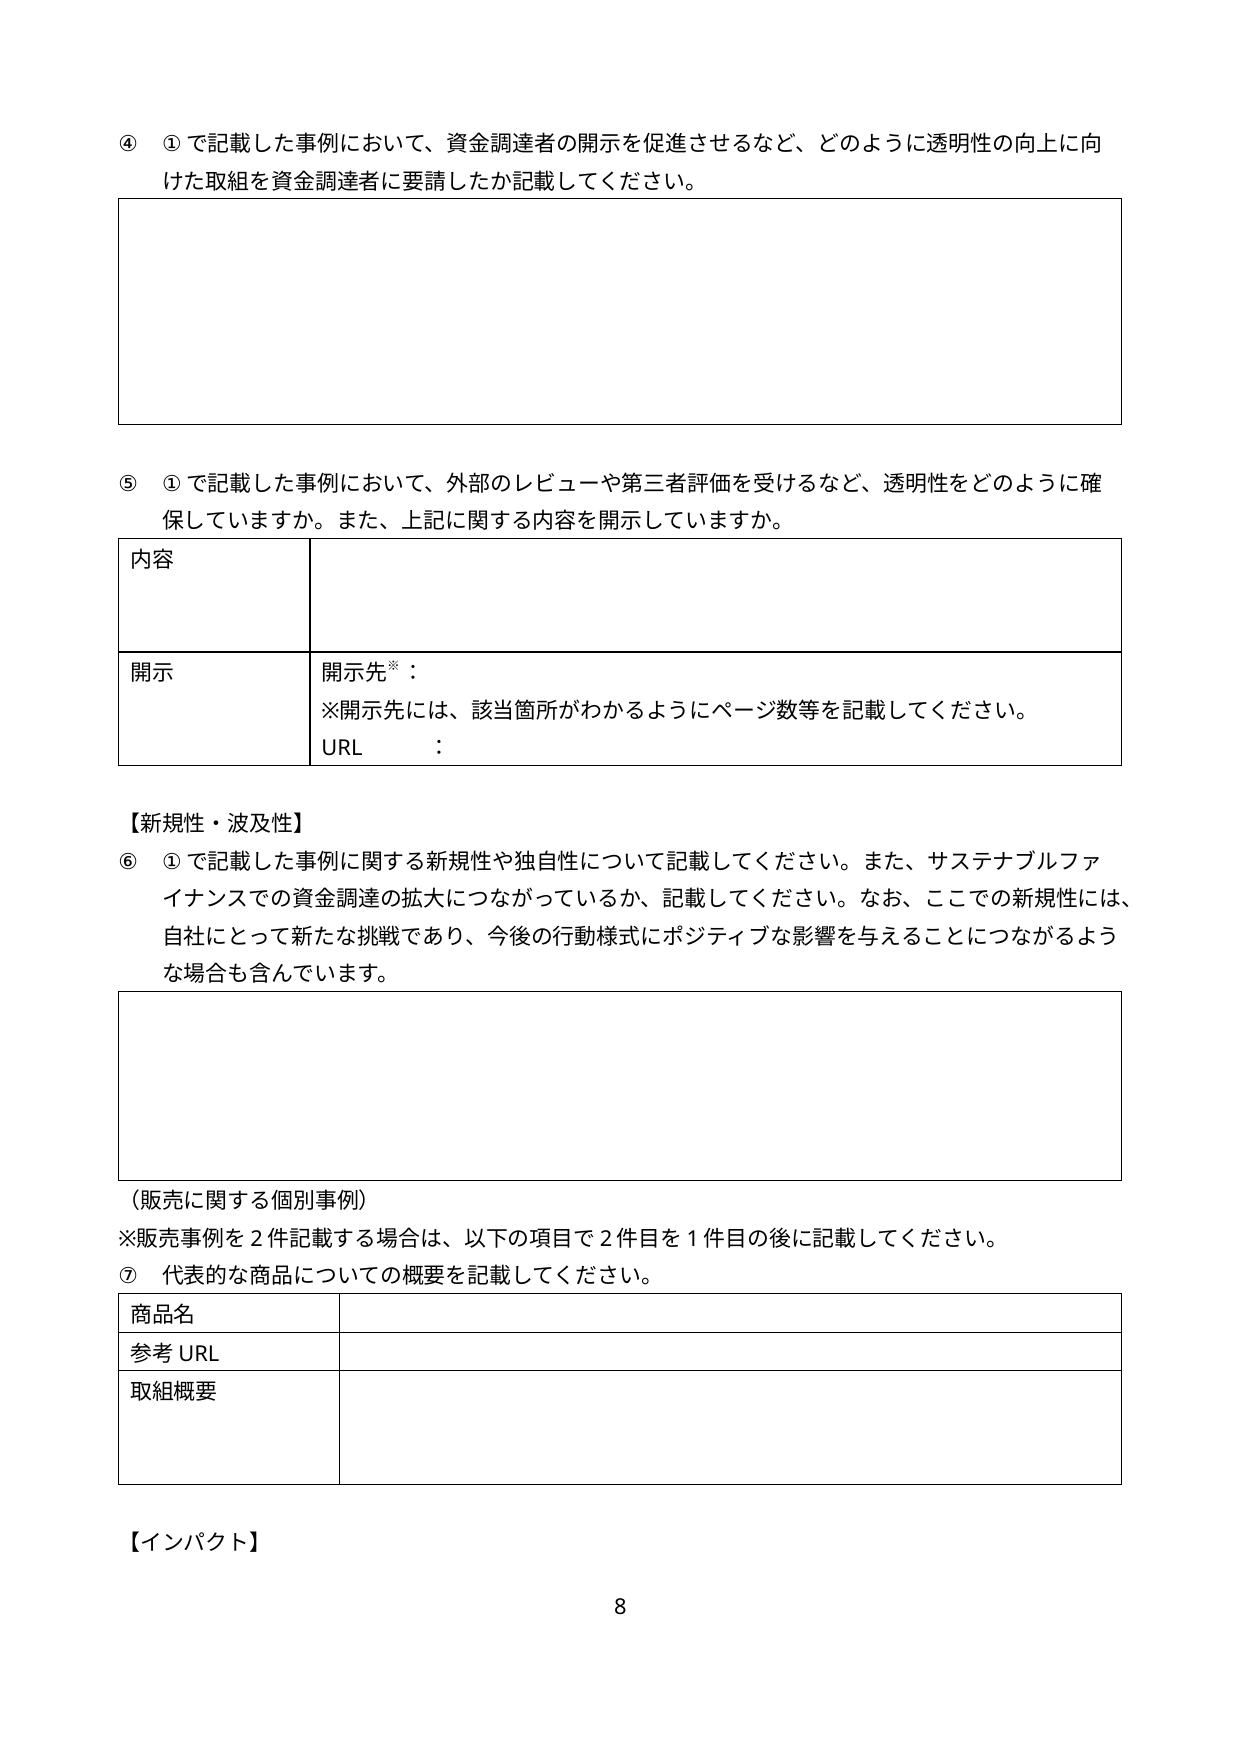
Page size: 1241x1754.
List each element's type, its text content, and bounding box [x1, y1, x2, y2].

table_cell 開示先※ ： ※開示先には、該当箇所がわかるようにページ数等を記載してください。 URL ： [311, 653, 1121, 765]
table_cell 開示 [119, 653, 309, 765]
text 【インパクト】 [118, 1522, 1122, 1560]
table_header [340, 1294, 1121, 1332]
table_cell [340, 1333, 1121, 1370]
table_header 内容 [119, 539, 309, 651]
table_header [119, 199, 1121, 424]
table_header [311, 539, 1121, 651]
list ①で記載した事例に関する新規性や独自性について記載してください。また、サステナブルファイナンスでの資金調達の拡大につながっているか、記載してください。なお、ここでの新規性には、自社にとって新たな挑戦であり、今後の行動様式にポジティブな影響を与えることにつながるような場合も含んでいます。 [118, 841, 1122, 991]
list ①で記載した事例において、資金調達者の開示を促進させるなど、どのように透明性の向上に向けた取組を資金調達者に要請したか記載してください。 [118, 123, 1122, 198]
table_header 商品名 [119, 1294, 339, 1332]
table_cell [340, 1371, 1121, 1484]
list 代表的な商品についての概要を記載してください。 [118, 1256, 1122, 1293]
table_cell 取組概要 [119, 1371, 339, 1484]
text 【新規性・波及性】 [118, 803, 1122, 841]
table_cell 参考URL [119, 1333, 339, 1370]
list ①で記載した事例において、外部のレビューや第三者評価を受けるなど、透明性をどのように確保していますか。また、上記に関する内容を開示していますか。 [118, 463, 1122, 538]
text （販売に関する個別事例） ※販売事例を2件記載する場合は、以下の項目で2件目を1件目の後に記載してください。 [118, 1181, 1122, 1256]
table_header [119, 992, 1121, 1179]
